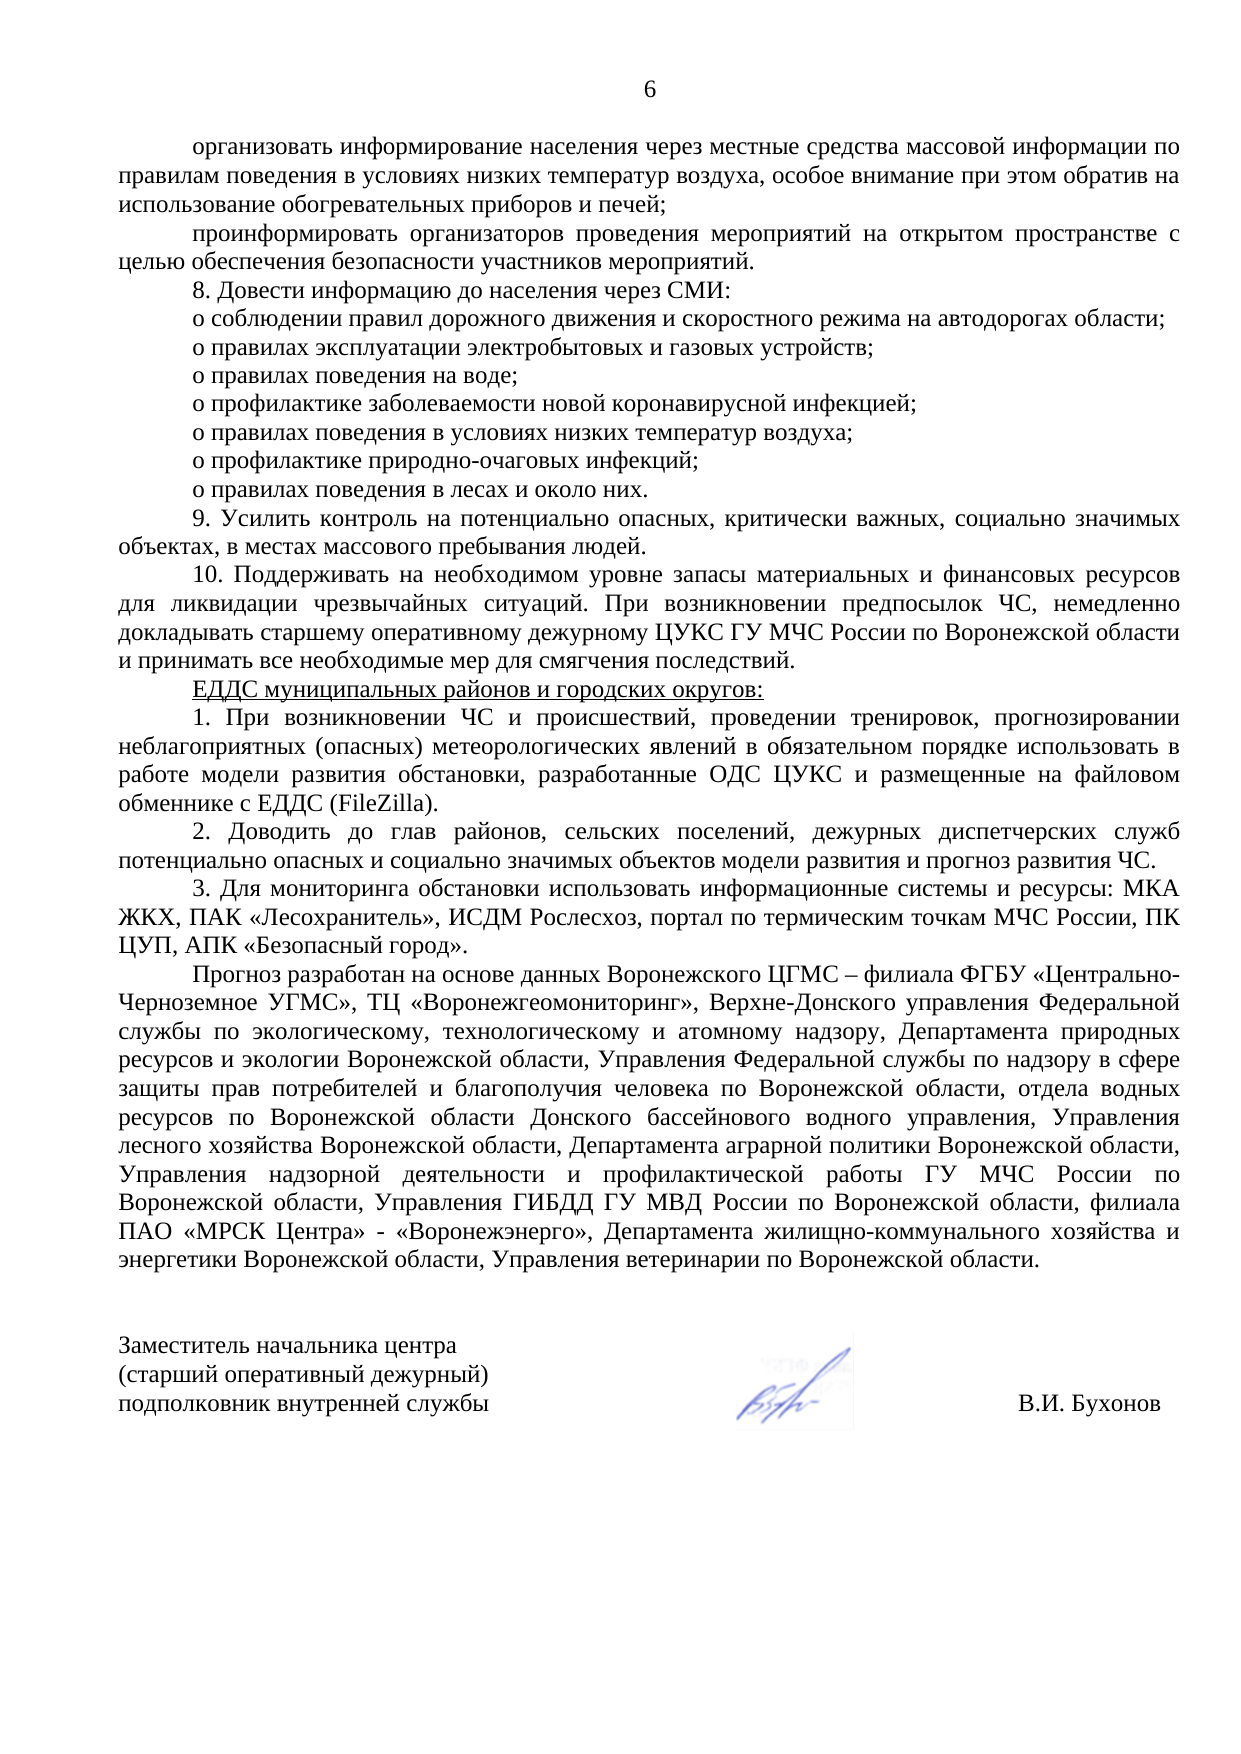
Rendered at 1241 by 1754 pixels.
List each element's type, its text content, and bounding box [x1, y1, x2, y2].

list о правилах эксплуатации электробытовых и газовых устройств; [192, 332, 1181, 361]
list 9. Усилить контроль на потенциально опасных, критически важных, социально значимых объектах, в местах массового пребывания людей. [118, 503, 1181, 560]
text организовать информирование населения через местные средства массовой информации по правилам поведения в условиях низких температур воздуха, особое внимание при этом обратив на использование обогревательных приборов и печей; [118, 131, 1181, 218]
list о правилах поведения в лесах и около них. [118, 474, 1181, 503]
list 10. Поддерживать на необходимом уровне запасы материальных и финансовых ресурсов для ликвидации чрезвычайных ситуаций. При возникновении предпосылок ЧС, немедленно докладывать старшему оперативному дежурному ЦУКС ГУ МЧС России по Воронежской области и принимать все необходимые мер для смягчения последствий. [118, 560, 1181, 674]
text 8. Довести информацию до населения через СМИ: [118, 275, 1181, 304]
list 3. Для мониторинга обстановки использовать информационные системы и ресурсы: МКА ЖКХ, ПАК «Лесохранитель», ИСДМ Рослесхоз, портал по термическим точкам МЧС России, ПК ЦУП, АПК «Безопасный город». [118, 874, 1181, 959]
list Прогноз разработан на основе данных Воронежского ЦГМС – филиала ФГБУ «Центрально-Черноземное УГМС», ТЦ «Воронежгеомониторинг», Верхне-Донского управления Федеральной службы по экологическому, технологическому и атомному надзору, Департамента природных ресурсов и экологии Воронежской области, Управления Федеральной службы по надзору в сфере защиты прав потребителей и благополучия человека по Воронежской области, отдела водных ресурсов по Воронежской области Донского бассейнового водного управления, Управления лесного хозяйства Воронежской области, Департамента аграрной политики Воронежской области, Управления надзорной деятельности и профилактической работы ГУ МЧС России по Воронежской области, Управления ГИБДД ГУ МВД России по Воронежской области, филиала ПАО «МРСК Центра» - «Воронежэнерго», Департамента жилищно-коммунального хозяйства и энергетики Воронежской области, Управления ветеринарии по Воронежской области. [118, 959, 1181, 1273]
text проинформировать организаторов проведения мероприятий на открытом пространстве с целью обеспечения безопасности участников мероприятий. [118, 218, 1181, 275]
table_header Заместитель начальника центра (старший оперативный дежурный) подполковник внутренней службы [107, 1302, 576, 1446]
list о соблюдении правил дорожного движения и скоростного режима на автодорогах области; [192, 304, 1181, 332]
list о правилах поведения в условиях низких температур воздуха; [192, 418, 1181, 446]
list о профилактике природно-очаговых инфекций; [192, 446, 1181, 474]
picture [735, 1333, 855, 1431]
list 1. При возникновении ЧС и происшествий, проведении тренировок, прогнозировании неблагоприятных (опасных) метеорологических явлений в обязательном порядке использовать в работе модели развития обстановки, разработанные ОДС ЦУКС и размещенные на файловом обменнике с ЕДДС (FileZilla). [118, 703, 1181, 817]
table_header В.И. Бухонов [978, 1302, 1199, 1446]
list 2. Доводить до глав районов, сельских поселений, дежурных диспетчерских служб потенциально опасных и социально значимых объектов модели развития и прогноз развития ЧС. [118, 817, 1181, 874]
list о профилактике заболеваемости новой коронавирусной инфекцией; [192, 389, 1181, 418]
list о правилах поведения на воде; [192, 361, 1181, 389]
list ЕДДС муниципальных районов и городских округов: [118, 674, 1181, 703]
table_header [576, 1302, 978, 1446]
